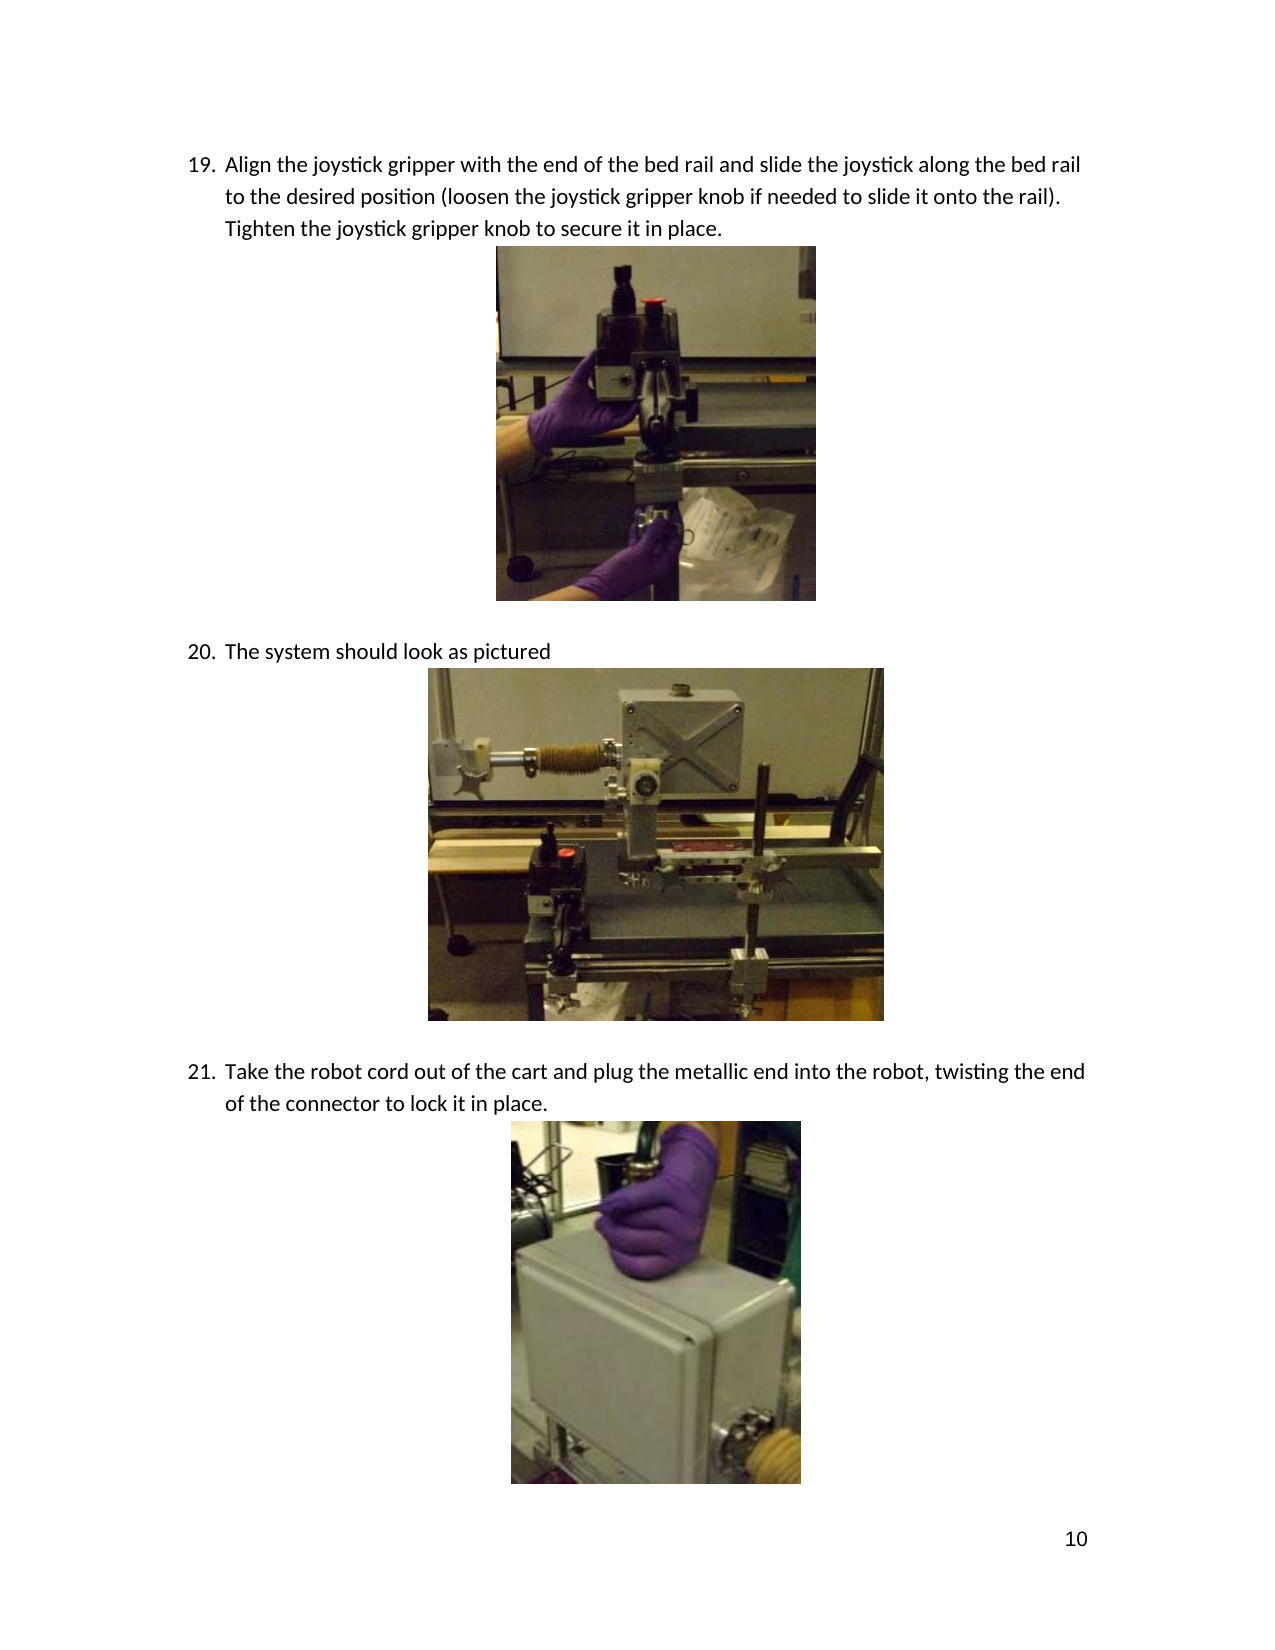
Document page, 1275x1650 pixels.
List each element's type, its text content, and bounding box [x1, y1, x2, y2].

picture [511, 1121, 801, 1484]
picture [428, 668, 884, 1021]
list Align the joystick gripper with the end of the bed rail and slide the joystick along the bed rail to the desired position (loosen the joystick gripper knob if needed to slide it onto the rail). Tighten the joystick gripper knob to secure it in place. [187, 150, 1087, 242]
list Take the robot cord out of the cart and plug the metallic end into the robot, twisting the end of the connector to lock it in place. [187, 1057, 1087, 1117]
list The system should look as pictured [187, 637, 1087, 665]
picture [496, 246, 816, 601]
